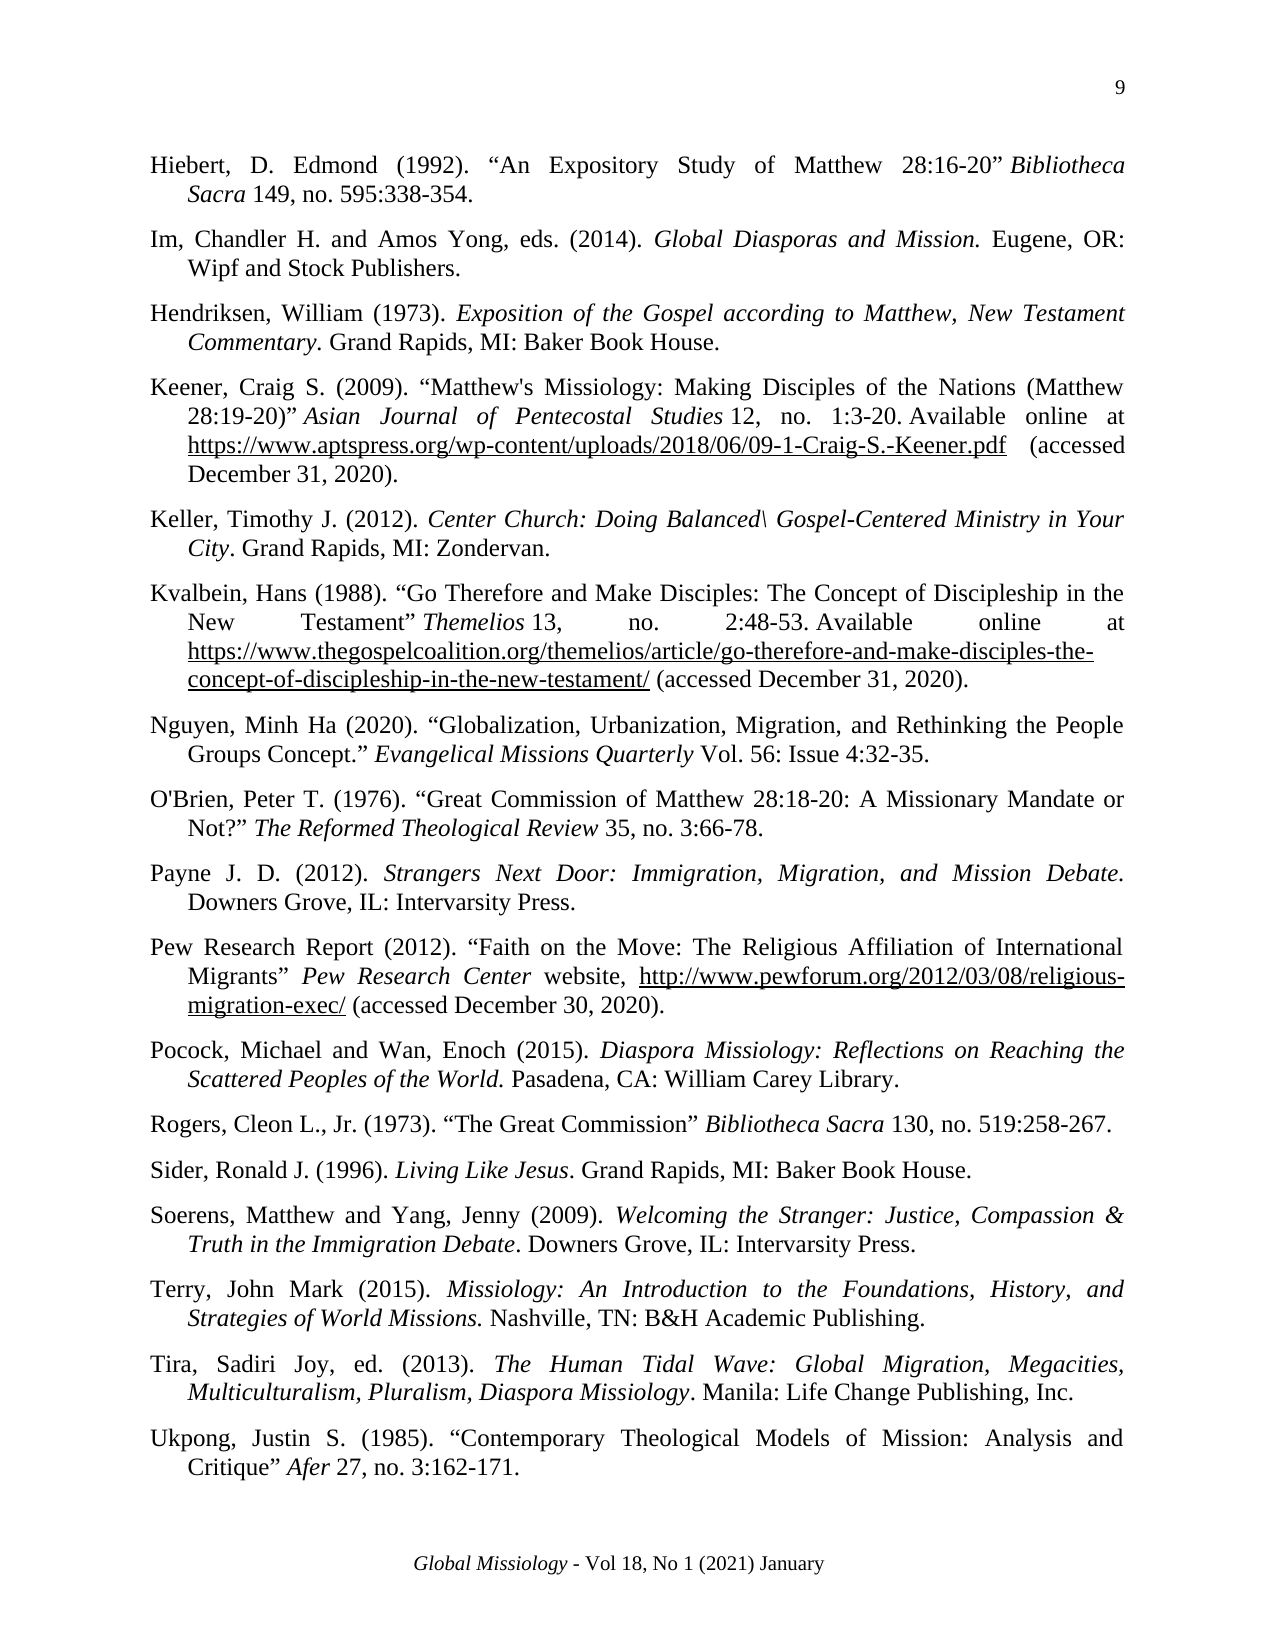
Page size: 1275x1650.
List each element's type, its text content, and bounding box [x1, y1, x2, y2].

text Tira, Sadiri Joy, ed. (2013). The Human Tidal Wave: Global Migration, Megacities, Multiculturalism, Pluralism, Diaspora Missiology. Manila: Life Change Publishing, Inc. [150, 1349, 1125, 1406]
text Payne J. D. (2012). Strangers Next Door: Immigration, Migration, and Mission Debate. Downers Grove, IL: Intervarsity Press. [150, 858, 1125, 916]
text Nguyen, Minh Ha (2020). “Globalization, Urbanization, Migration, and Rethinking the People Groups Concept.” Evangelical Missions Quarterly Vol. 56: Issue 4:32-35. [150, 710, 1125, 767]
text Kvalbein, Hans (1988). “Go Therefore and Make Disciples: The Concept of Discipleship in the New Testament” Themelios 13, no. 2:48-53. Available online at https://www.thegospelcoalition.org/themelios/article/go-therefore-and-make-disciples-the-concept-of-discipleship-in-the-new-testament/ (accessed December 31, 2020). [150, 578, 1125, 693]
text Ukpong, Justin S. (1985). “Contemporary Theological Models of Mission: Analysis and Critique” Afer 27, no. 3:162-171. [150, 1423, 1125, 1480]
text Im, Chandler H. and Amos Yong, eds. (2014). Global Diasporas and Mission. Eugene, OR: Wipf and Stock Publishers. [150, 224, 1125, 282]
text Hiebert, D. Edmond (1992). “An Expository Study of Matthew 28:16-20” Bibliotheca Sacra 149, no. 595:338-354. [150, 150, 1125, 207]
text Terry, John Mark (2015). Missiology: An Introduction to the Foundations, History, and Strategies of World Missions. Nashville, TN: B&H Academic Publishing. [150, 1274, 1125, 1332]
text Soerens, Matthew and Yang, Jenny (2009). Welcoming the Stranger: Justice, Compassion & Truth in the Immigration Debate. Downers Grove, IL: Intervarsity Press. [150, 1200, 1125, 1258]
text Rogers, Cleon L., Jr. (1973). “The Great Commission” Bibliotheca Sacra 130, no. 519:258-267. [150, 1109, 1125, 1138]
text Pocock, Michael and Wan, Enoch (2015). Diaspora Missiology: Reflections on Reaching the Scattered Peoples of the World. Pasadena, CA: William Carey Library. [150, 1035, 1125, 1093]
text Sider, Ronald J. (1996). Living Like Jesus. Grand Rapids, MI: Baker Book House. [150, 1155, 1125, 1184]
text O'Brien, Peter T. (1976). “Great Commission of Matthew 28:18-20: A Missionary Mandate or Not?” The Reformed Theological Review 35, no. 3:66-78. [150, 784, 1125, 842]
text Keller, Timothy J. (2012). Center Church: Doing Balanced\ Gospel-Centered Ministry in Your City. Grand Rapids, MI: Zondervan. [150, 504, 1125, 562]
text Hendriksen, William (1973). Exposition of the Gospel according to Matthew, New Testament Commentary. Grand Rapids, MI: Baker Book House. [150, 298, 1125, 356]
text Keener, Craig S. (2009). “Matthew's Missiology: Making Disciples of the Nations (Matthew 28:19-20)” Asian Journal of Pentecostal Studies 12, no. 1:3-20. Available online at https://www.aptspress.org/wp-content/uploads/2018/06/09-1-Craig-S.-Keener.pdf (accessed December 31, 2020). [150, 372, 1125, 487]
text Pew Research Report (2012). “Faith on the Move: The Religious Affiliation of International Migrants” Pew Research Center website, http://www.pewforum.org/2012/03/08/religious-migration-exec/ (accessed December 30, 2020). [150, 932, 1125, 1019]
